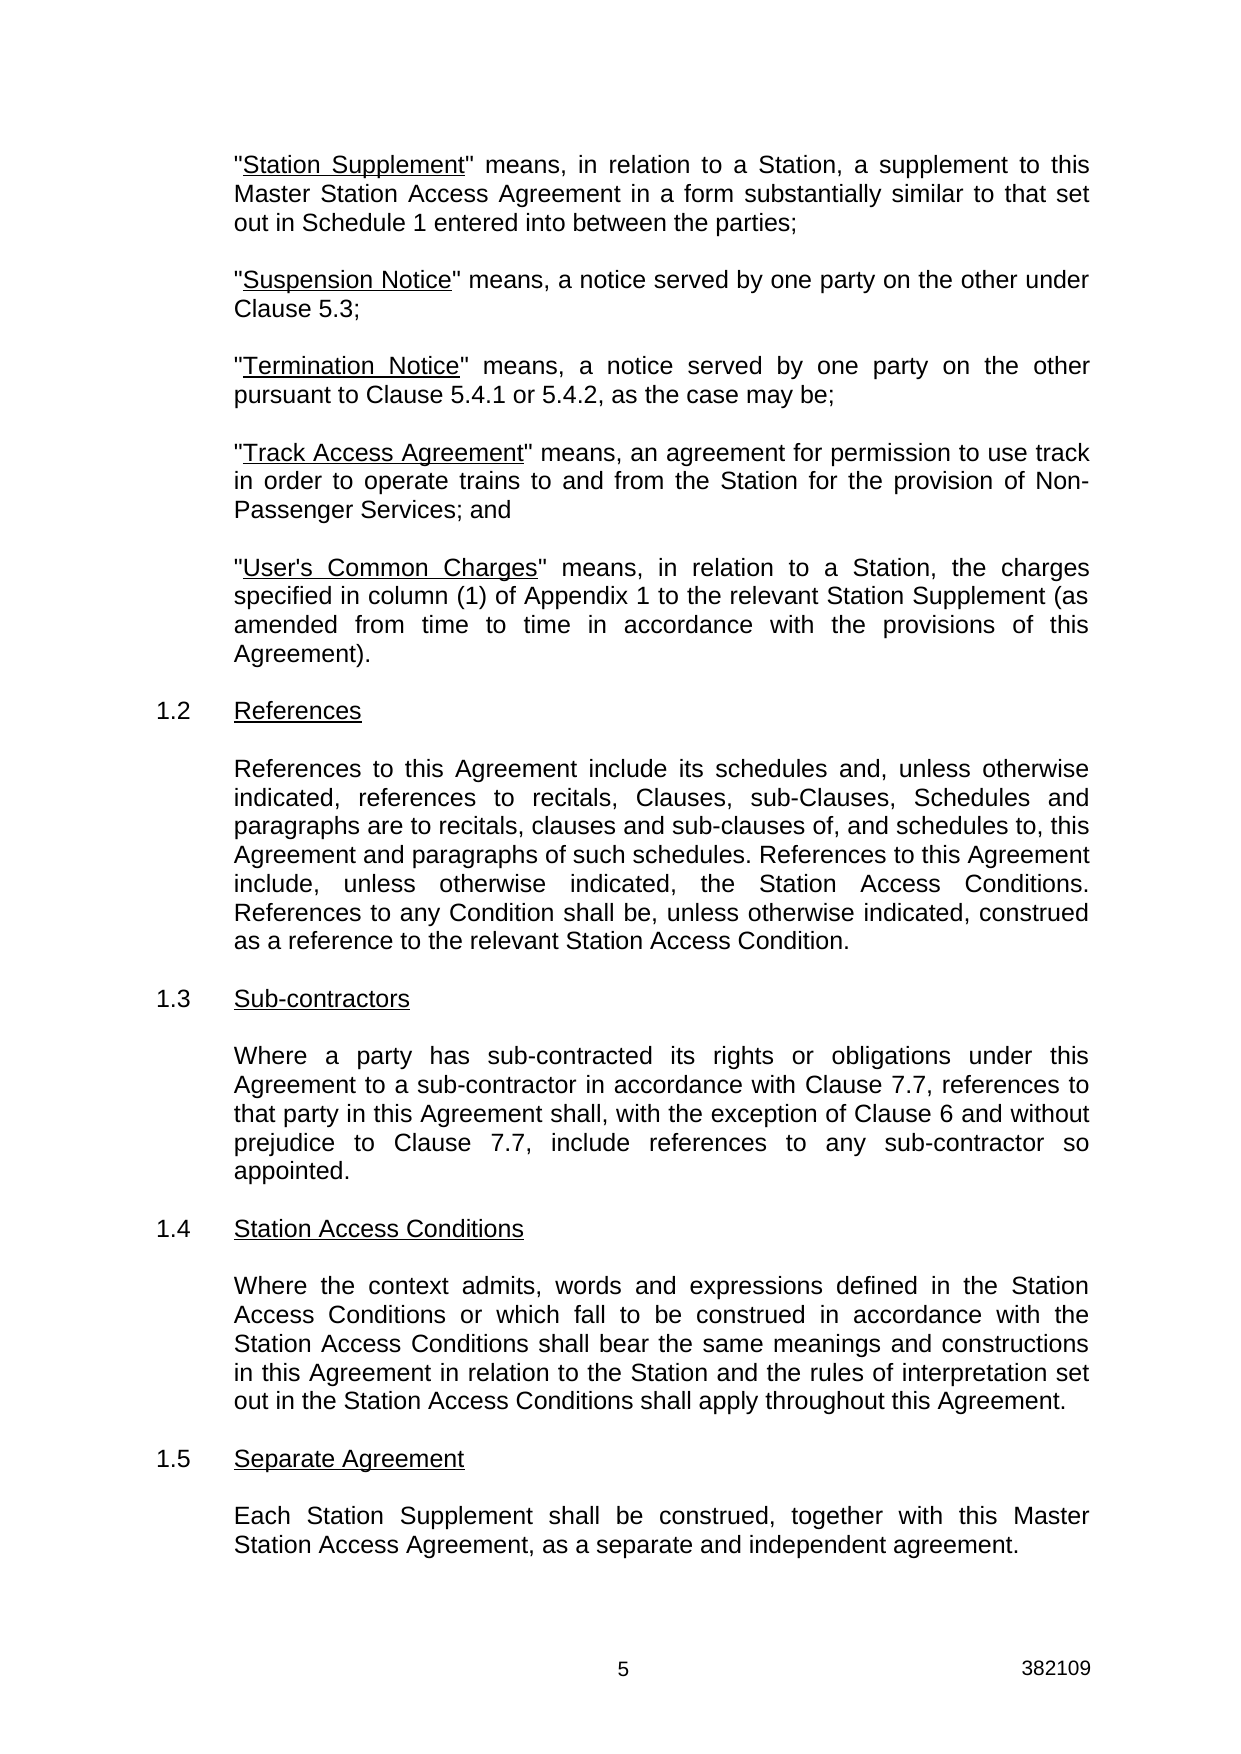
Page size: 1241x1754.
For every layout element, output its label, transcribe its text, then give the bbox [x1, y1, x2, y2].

text Where a party has sub-contracted its rights or obligations under this Agreement to a sub-contractor in accordance with Clause 7.7, references to that party in this Agreement shall, with the exception of Clause 6 and without prejudice to Clause 7.7, include references to any sub-contractor so appointed. [234, 1041, 1091, 1185]
text "User's Common Charges" means, in relation to a Station, the charges specified in column (1) of Appendix 1 to the relevant Station Supplement (as amended from time to time in accordance with the provisions of this Agreement). [234, 552, 1091, 667]
text "Track Access Agreement" means, an agreement for permission to use track in order to operate trains to and from the Station for the provision of Non-Passenger Services; and [234, 437, 1091, 524]
text Where the context admits, words and expressions defined in the Station Access Conditions or which fall to be construed in accordance with the Station Access Conditions shall bear the same meanings and constructions in this Agreement in relation to the Station and the rules of interpretation set out in the Station Access Conditions shall apply throughout this Agreement. [234, 1271, 1091, 1415]
text References to this Agreement include its schedules and, unless otherwise indicated, references to recitals, Clauses, sub-Clauses, Schedules and paragraphs are to recitals, clauses and sub-clauses of, and schedules to, this Agreement and paragraphs of such schedules. References to this Agreement include, unless otherwise indicated, the Station Access Conditions. References to any Condition shall be, unless otherwise indicated, construed as a reference to the relevant Station Access Condition. [234, 754, 1091, 955]
text "Station Supplement" means, in relation to a Station, a supplement to this Master Station Access Agreement in a form substantially similar to that set out in Schedule 1 entered into between the parties; [234, 150, 1091, 236]
text 1.4 Station Access Conditions [156, 1214, 1091, 1242]
text 1.5 Separate Agreement [156, 1444, 1091, 1472]
text 1.3 Sub-contractors [156, 984, 1091, 1012]
text "Termination Notice" means, a notice served by one party on the other pursuant to Clause 5.4.1 or 5.4.2, as the case may be; [234, 351, 1091, 409]
text 1.2 References [156, 696, 1091, 725]
text "Suspension Notice" means, a notice served by one party on the other under Clause 5.3; [234, 265, 1091, 322]
text Each Station Supplement shall be construed, together with this Master Station Access Agreement, as a separate and independent agreement. [234, 1501, 1091, 1559]
